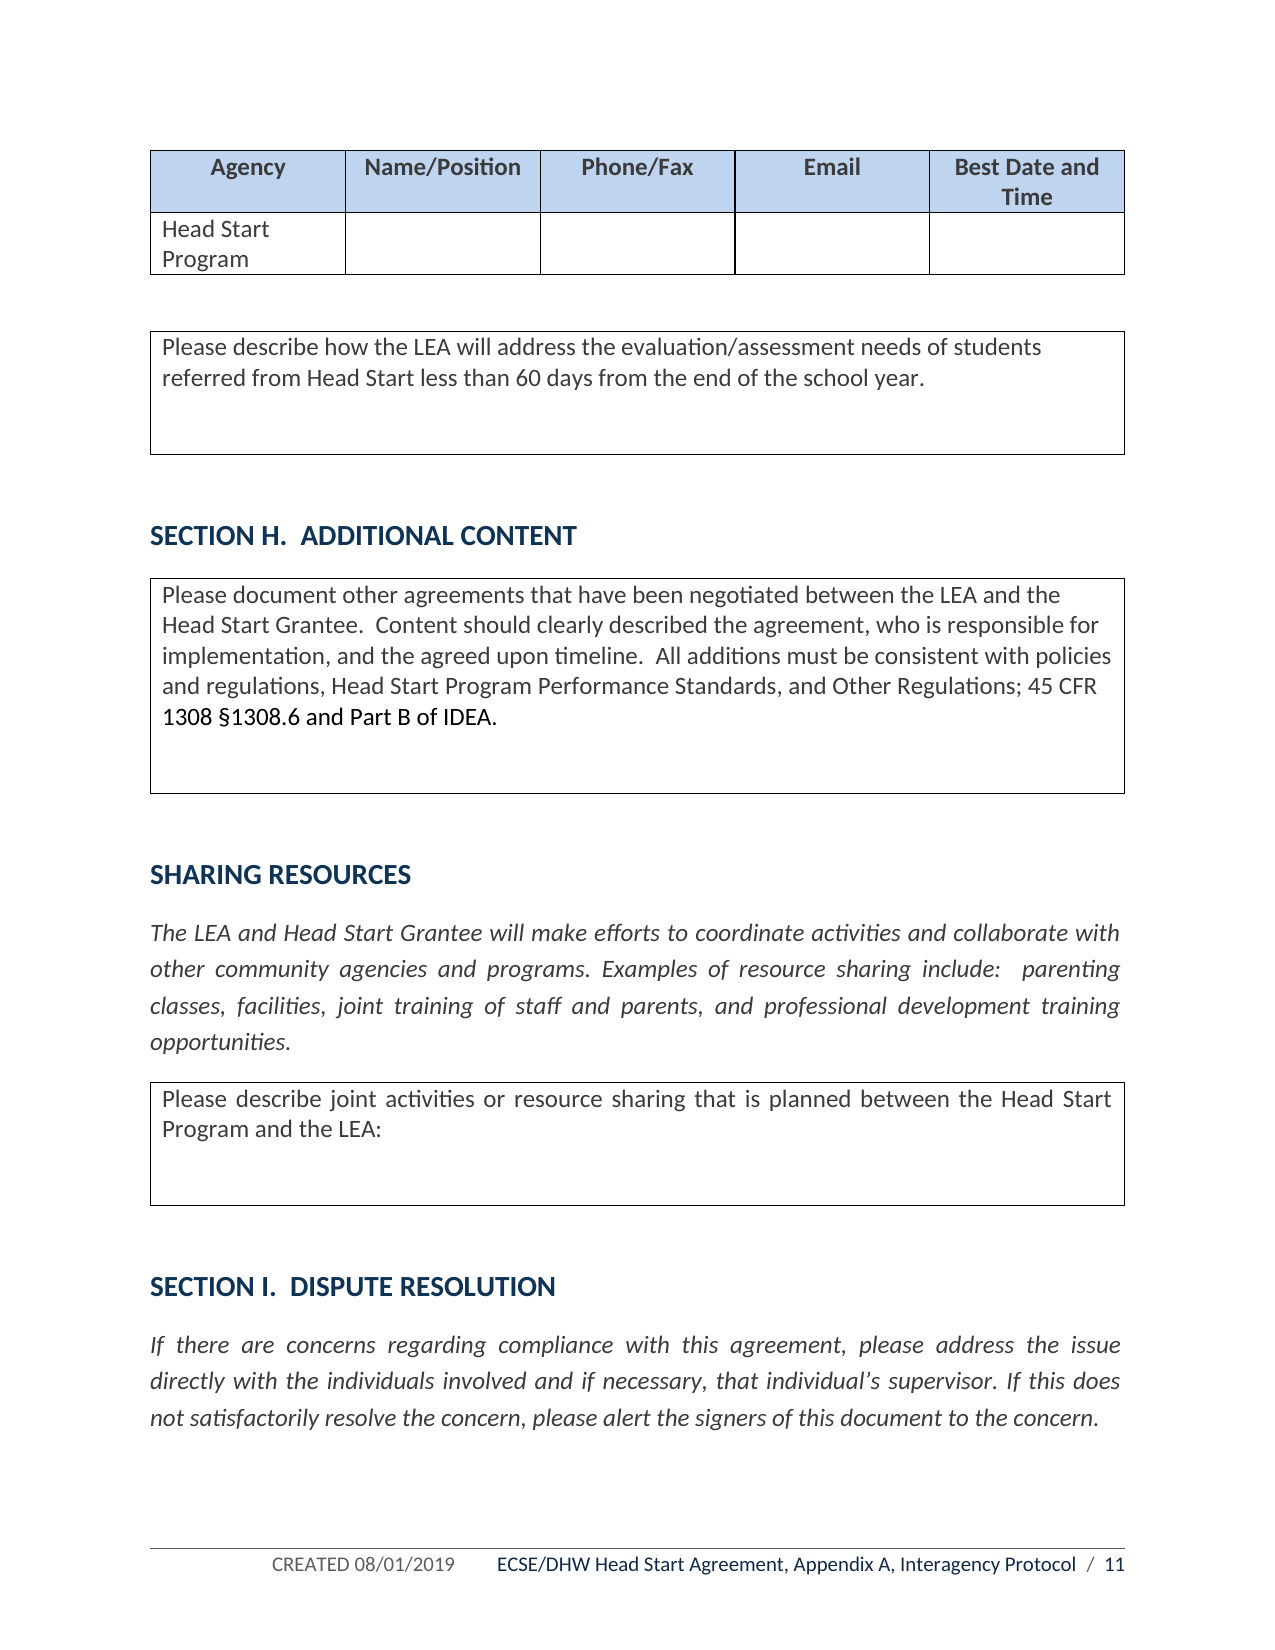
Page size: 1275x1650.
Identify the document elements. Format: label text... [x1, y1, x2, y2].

table_cell [930, 213, 1124, 274]
table_cell [736, 213, 929, 274]
table_cell Head Start Program [151, 213, 345, 274]
table_cell [541, 213, 734, 274]
table_header Please describe how the LEA will address the evaluation/assessment needs of students referred from Head Start less than 60 days from the end of the school year. [151, 332, 1124, 454]
table_header Please describe joint activities or resource sharing that is planned between the Head Start Program and the LEA: [151, 1083, 1124, 1205]
table_cell [346, 213, 540, 274]
table_header Please document other agreements that have been negotiated between the LEA and the Head Start Grantee. Content should clearly described the agreement, who is responsible for implementation, and the agreed upon timeline. All additions must be consistent with policies and regulations, Head Start Program Performance Standards, and Other Regulations; 45 CFR 1308 §1308.6 and Part B of IDEA. [151, 579, 1124, 792]
table_header Name/Position [346, 151, 540, 212]
table_header Email [736, 151, 929, 212]
text The LEA and Head Start Grantee will make efforts to coordinate activities and collaborate with other community agencies and programs. Examples of resource sharing include: parenting classes, facilities, joint training of staff and parents, and professional development training opportunities. [150, 917, 1125, 1057]
table_header Best Date and Time [930, 151, 1124, 212]
subtitle Section H. Additional Content [150, 517, 1125, 553]
subtitle Section I. Dispute Resolution [150, 1268, 1125, 1304]
text If there are concerns regarding compliance with this agreement, please address the issue directly with the individuals involved and if necessary, that individual’s supervisor. If this does not satisfactorily resolve the concern, please alert the signers of this document to the concern. [150, 1329, 1125, 1433]
table_header Phone/Fax [541, 151, 734, 212]
table_header Agency [151, 151, 345, 212]
subtitle Sharing Resources [150, 856, 1125, 892]
